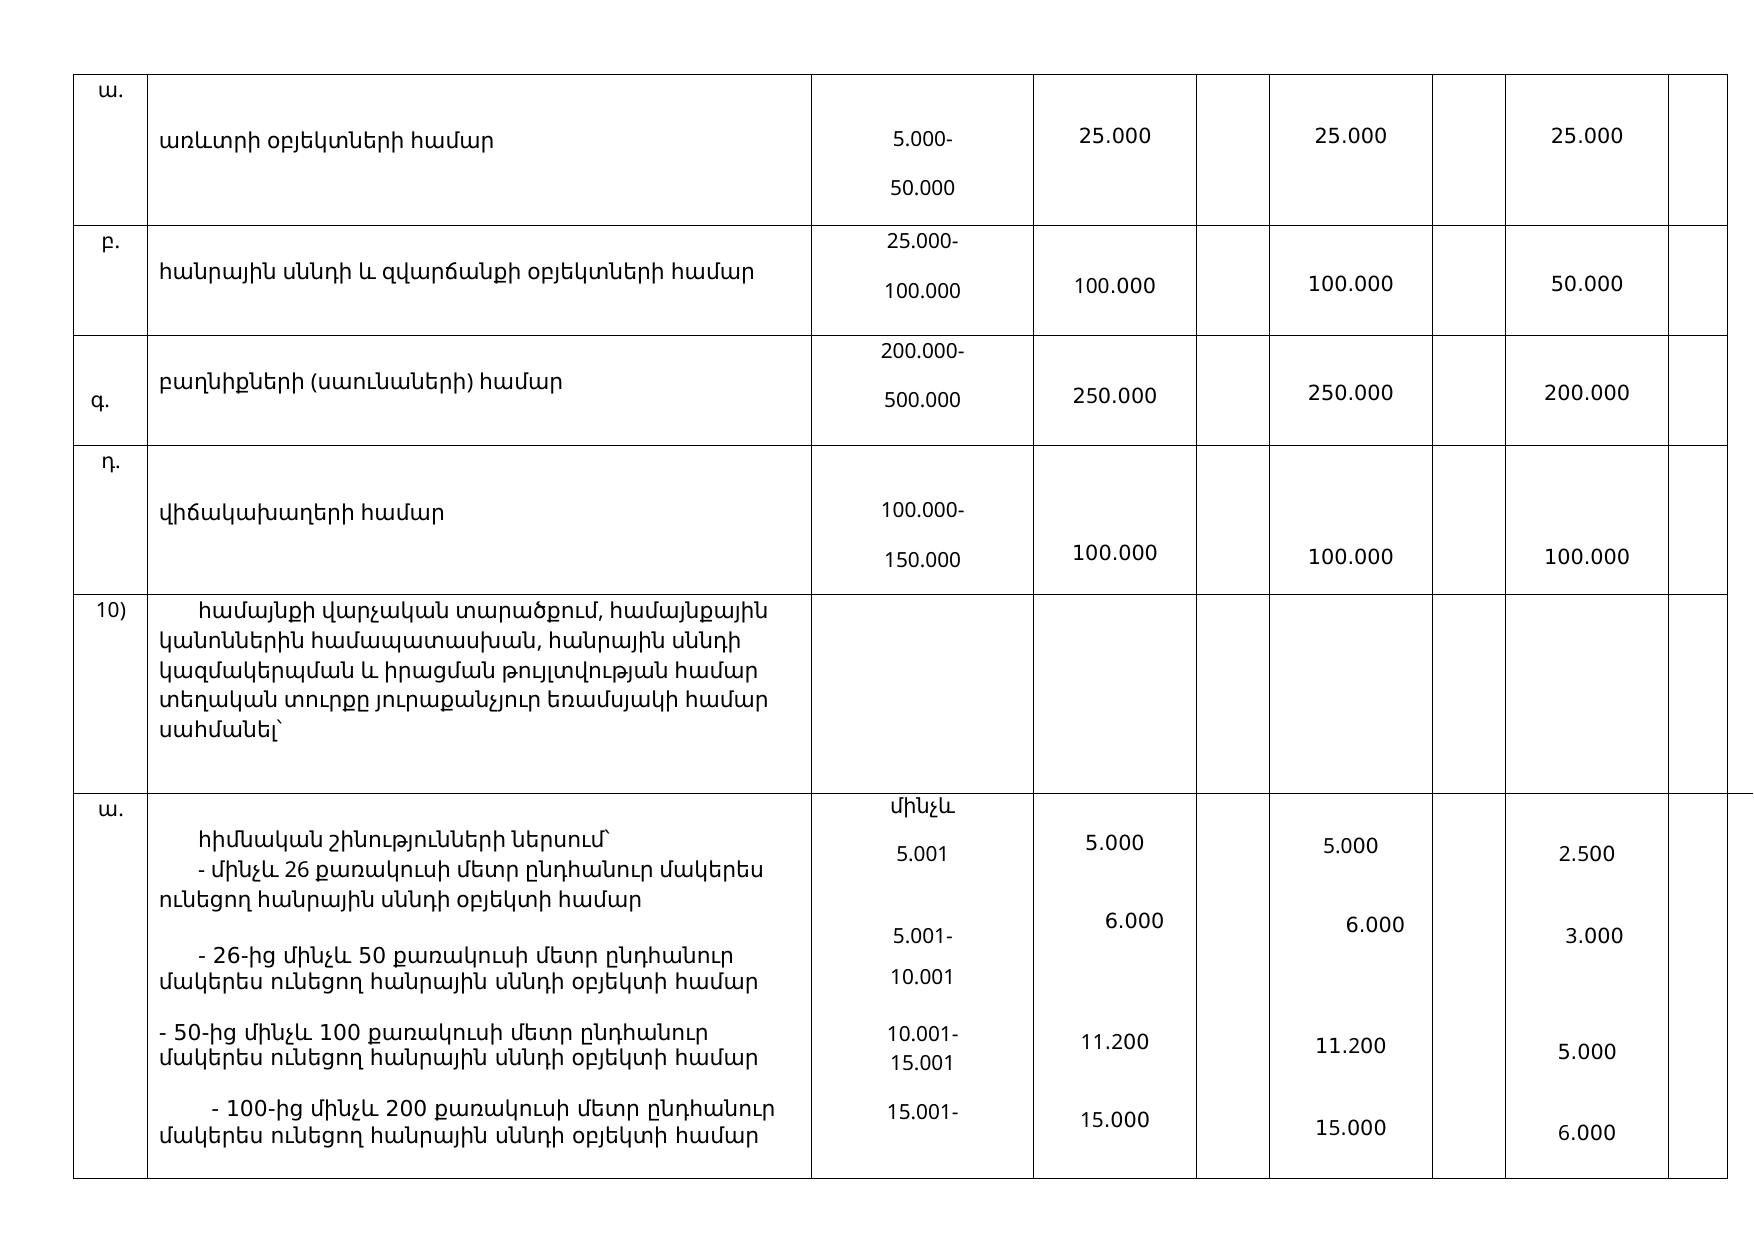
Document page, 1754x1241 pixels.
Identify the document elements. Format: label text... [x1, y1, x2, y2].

table_cell 25.000 [1270, 75, 1432, 225]
table_cell 100.000 [1034, 226, 1196, 335]
table_cell [1669, 794, 1727, 1178]
table_cell [1669, 595, 1727, 793]
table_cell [1034, 794, 1196, 1178]
table_cell [1669, 336, 1727, 445]
table_cell [1433, 75, 1505, 225]
table_cell հանրային սննդի և զվարճանքի օբյեկտների համար [148, 226, 811, 335]
table_cell առևտրի օբյեկտների համար [148, 75, 811, 225]
table_cell [1197, 226, 1269, 335]
table_cell [1669, 226, 1727, 335]
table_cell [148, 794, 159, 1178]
table_cell 100.000 [1506, 446, 1668, 594]
table_cell [1669, 446, 1727, 594]
table_cell վիճակախաղերի համար [148, 446, 811, 594]
table_cell [1433, 595, 1505, 793]
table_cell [1270, 794, 1432, 1178]
table_cell 100.000 [1270, 226, 1432, 335]
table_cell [1506, 794, 1668, 1178]
table_cell ա. [74, 794, 147, 1178]
table_cell 25.000- 100.000 [812, 226, 1033, 335]
table_cell 250.000 [1034, 336, 1196, 445]
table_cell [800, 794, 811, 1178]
table_cell [1433, 794, 1505, 1178]
table_cell բաղնիքների (սաունաների) համար [148, 336, 811, 445]
table_cell [1270, 595, 1432, 793]
table_cell գ. [74, 336, 147, 445]
table_cell ա. [74, 75, 147, 225]
table_cell [1197, 595, 1269, 793]
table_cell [812, 794, 1033, 1178]
table_cell 200.000 [1506, 336, 1668, 445]
table_cell 100.000 [1270, 446, 1432, 594]
table_cell 25.000 [1034, 75, 1196, 225]
table_cell [1197, 75, 1269, 225]
table_cell [1728, 594, 1753, 793]
table_cell 50.000 [1506, 226, 1668, 335]
table_cell [1197, 446, 1269, 594]
table_cell բ. [74, 226, 147, 335]
table_cell 200.000- 500.000 [812, 336, 1033, 445]
table_cell 10) [74, 595, 147, 793]
table_cell [1669, 75, 1727, 225]
table_cell [1433, 336, 1505, 445]
table_cell [1034, 595, 1196, 793]
table_cell համայնքի վարչական տարածքում, համայնքային կանոններին համապատասխան, հանրային սննդի կազմակերպման և իրացման թույլտվության համար տեղական տուրքը յուրաքանչյուր եռամսյակի համար սահմանել՝ [148, 595, 811, 793]
table_cell [1433, 226, 1505, 335]
table_cell 5.000- 50.000 [812, 75, 1033, 225]
table_cell 25.000 [1506, 75, 1668, 225]
table_cell [1197, 794, 1269, 1178]
table_cell [1197, 336, 1269, 445]
table_cell [1433, 446, 1505, 594]
table_cell 250.000 [1270, 336, 1432, 445]
table_cell 100.000- 150.000 [812, 446, 1033, 594]
table_cell [1506, 595, 1668, 793]
table_cell 100.000 [1034, 446, 1196, 594]
table_cell դ. [74, 446, 147, 594]
table_cell [812, 595, 1033, 793]
